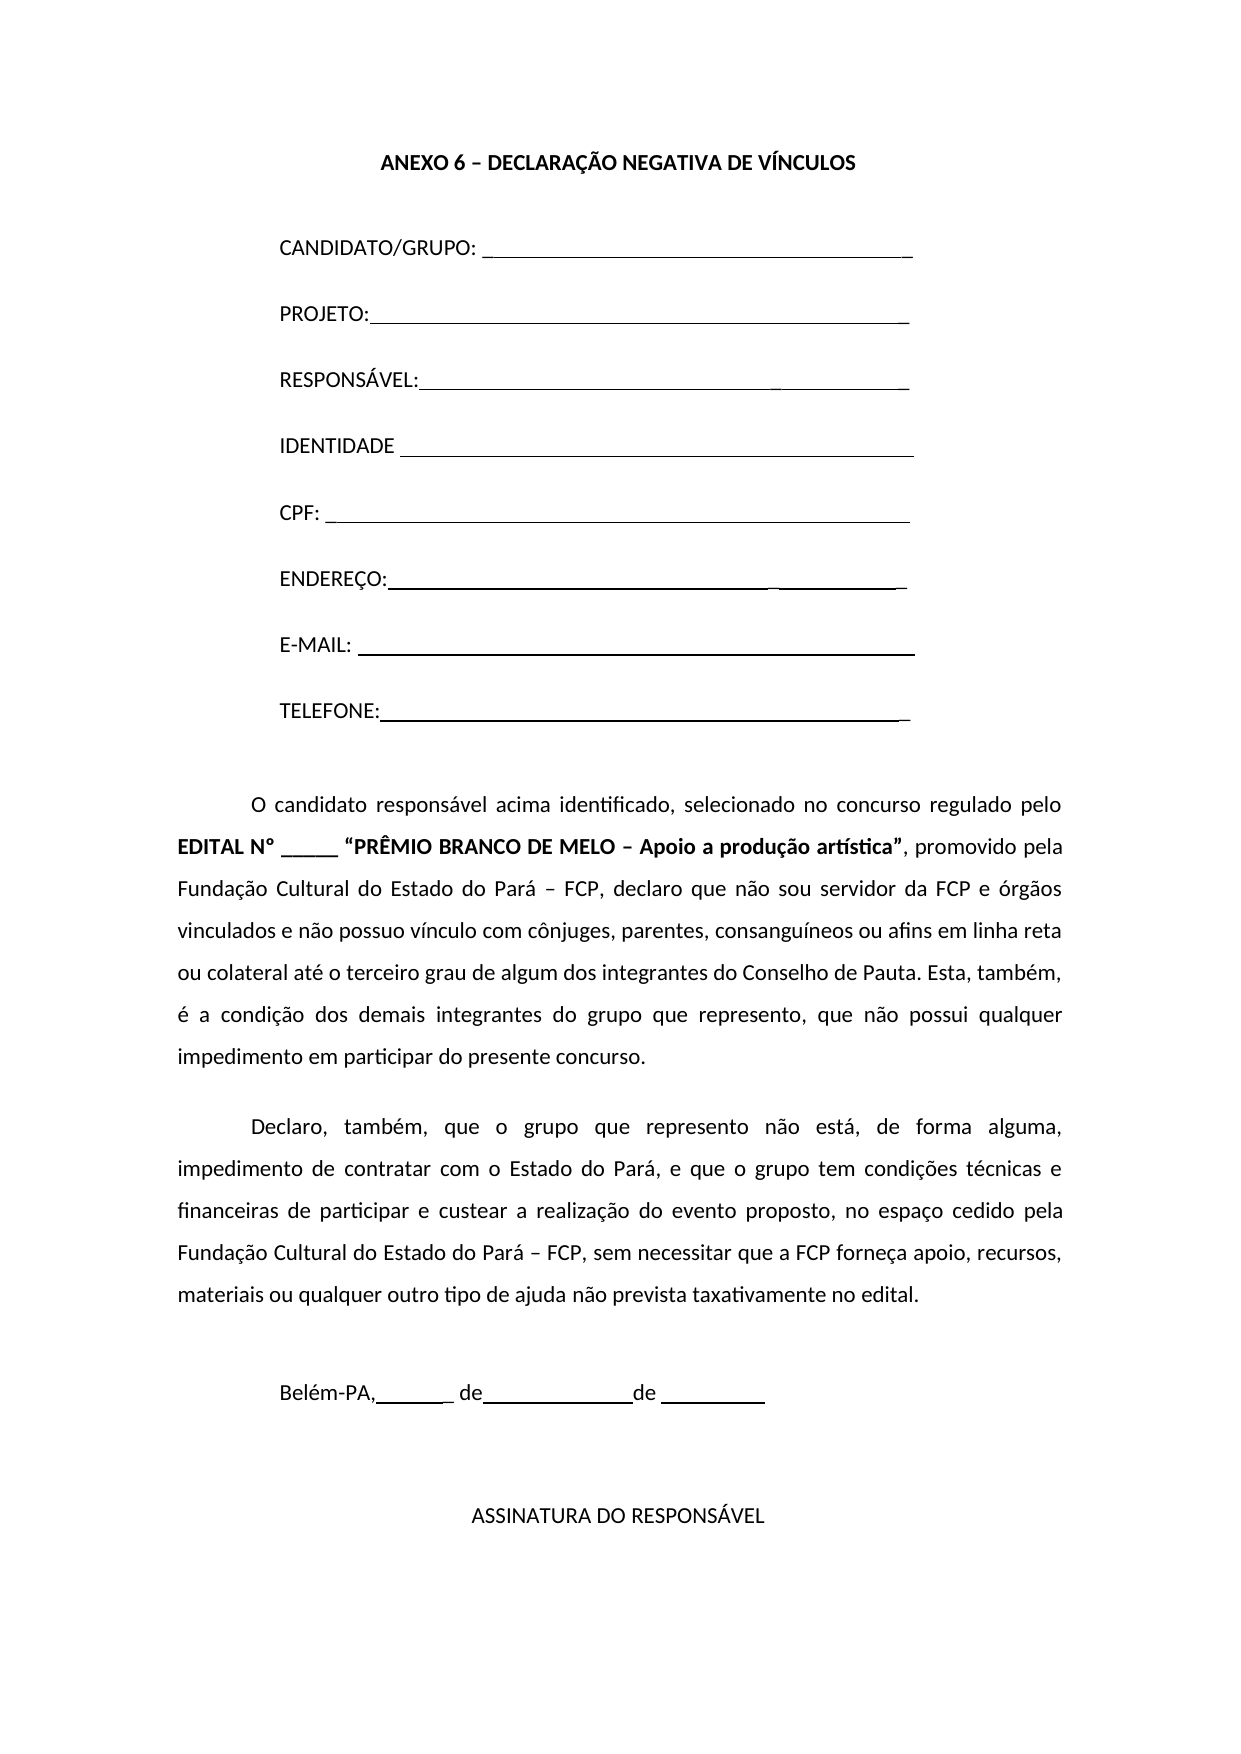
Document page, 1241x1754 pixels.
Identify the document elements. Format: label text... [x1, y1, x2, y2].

text Belém-PA, _ de de [279, 1378, 1063, 1406]
text PROJETO: _ [279, 299, 1063, 327]
text O candidato responsável acima identificado, selecionado no concurso regulado pelo EDITAL Nº _____ “PRÊMIO BRANCO DE MELO – Apoio a produção artística”, promovido pela Fundação Cultural do Estado do Pará – FCP, declaro que não sou servidor da FCP e órgãos vinculados e não possuo vínculo com cônjuges, parentes, consanguíneos ou afins em linha reta ou colateral até o terceiro grau de algum dos integrantes do Conselho de Pauta. Esta, também, é a condição dos demais integrantes do grupo que represento, que não possui qualquer impedimento em participar do presente concurso. [177, 790, 1063, 1070]
text ASSINATURA DO RESPONSÁVEL [286, 1501, 950, 1529]
text Declaro, também, que o grupo que represento não está, de forma alguma, impedimento de contratar com o Estado do Pará, e que o grupo tem condições técnicas e financeiras de participar e custear a realização do evento proposto, no espaço cedido pela Fundação Cultural do Estado do Pará – FCP, sem necessitar que a FCP forneça apoio, recursos, materiais ou qualquer outro tipo de ajuda não prevista taxativamente no edital. [177, 1112, 1063, 1308]
text ENDEREÇO: _ _ [279, 564, 1063, 592]
text TELEFONE: _ [279, 696, 1063, 724]
text E-MAIL: [279, 630, 1063, 658]
text IDENTIDADE [279, 432, 1063, 459]
text ANEXO 6 – DECLARAÇÃO NEGATIVA DE VÍNCULOS [350, 148, 886, 176]
text CPF: _ [279, 498, 1063, 526]
text CANDIDATO/GRUPO: _ _ [279, 233, 1063, 261]
text RESPONSÁVEL: _ _ [279, 365, 1063, 393]
